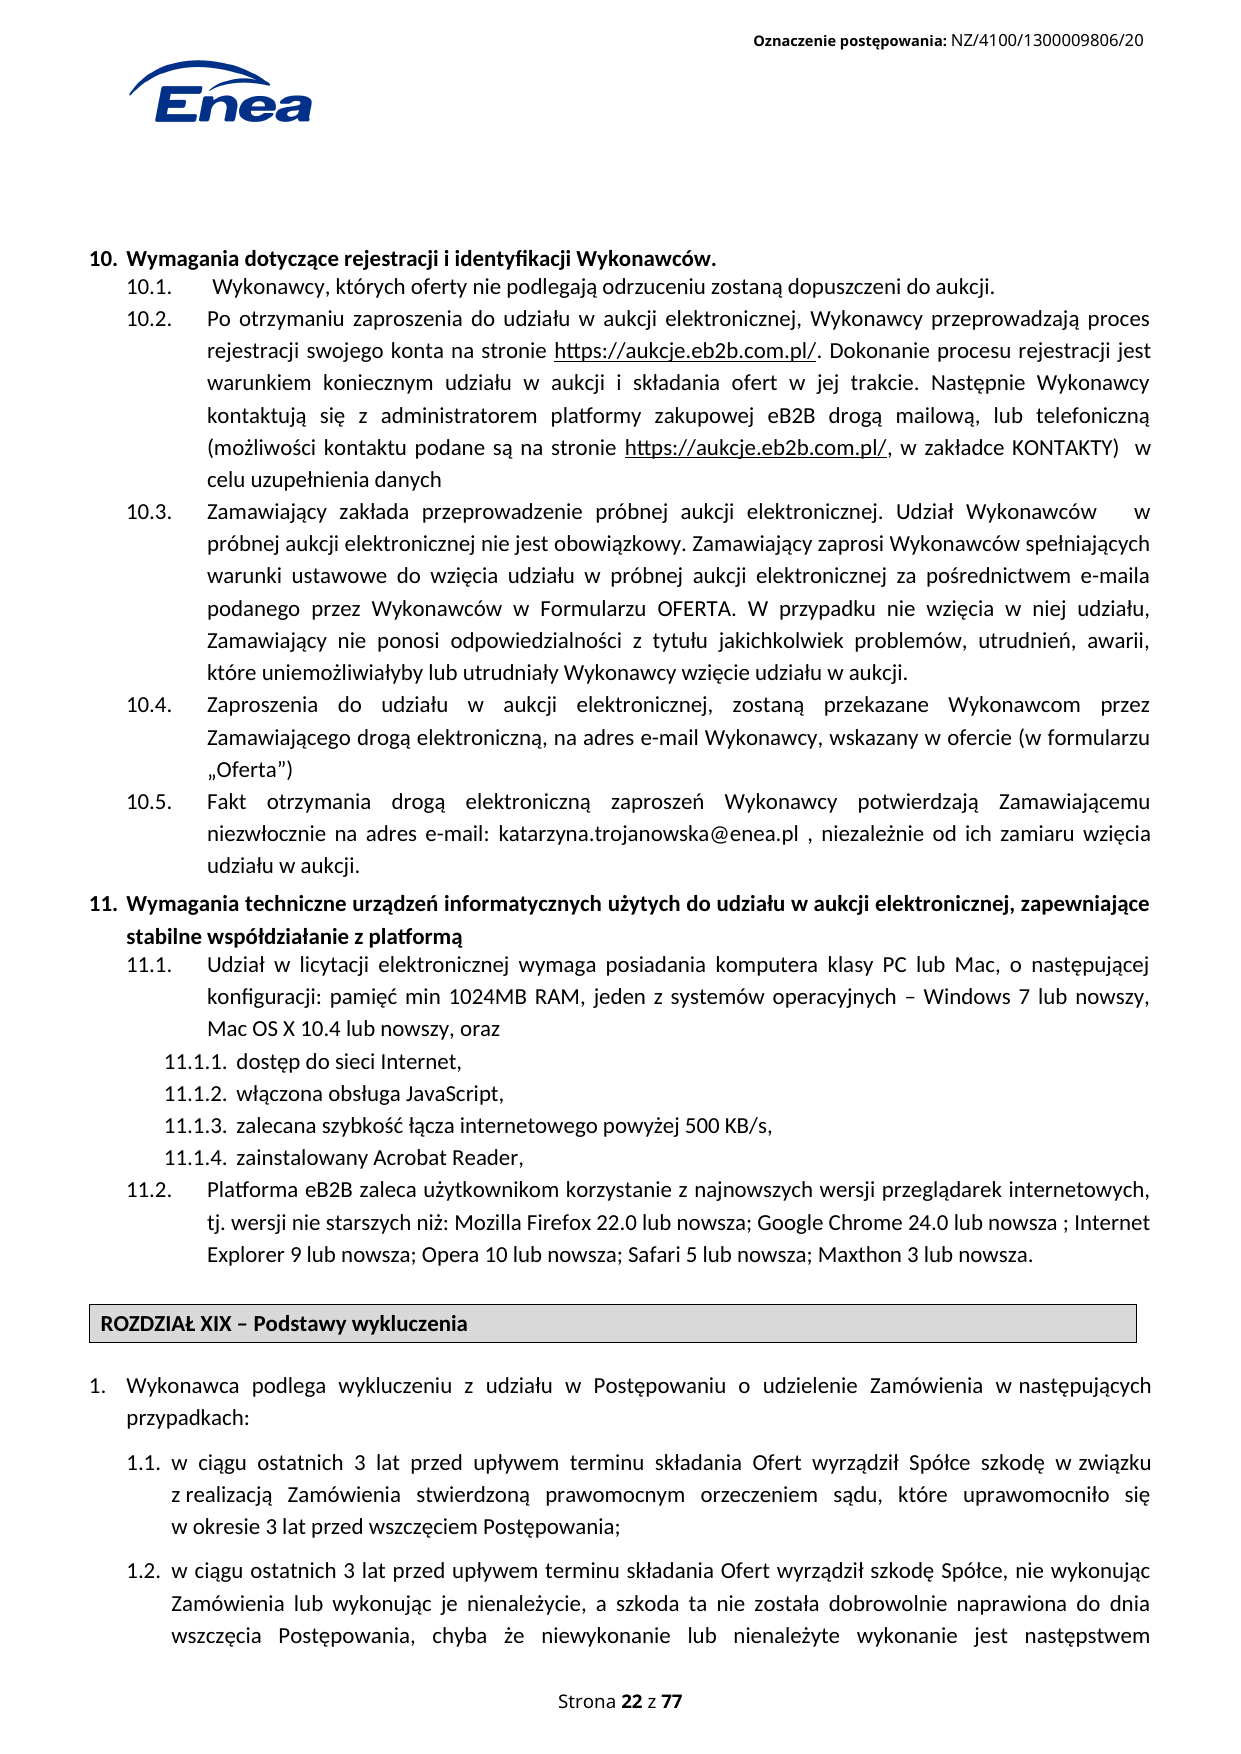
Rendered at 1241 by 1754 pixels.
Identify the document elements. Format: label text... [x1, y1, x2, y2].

picture [117, 50, 324, 124]
list Udział w licytacji elektronicznej wymaga posiadania komputera klasy PC lub Mac, o następującej konfiguracji: pamięć min 1024MB RAM, jeden z systemów operacyjnych – Windows 7 lub nowszy, Mac OS X 10.4 lub nowszy, oraz [126, 950, 1152, 1043]
list zainstalowany Acrobat Reader, [164, 1143, 1152, 1171]
list Zamawiający zakłada przeprowadzenie próbnej aukcji elektronicznej. Udział Wykonawców w próbnej aukcji elektronicznej nie jest obowiązkowy. Zamawiający zaprosi Wykonawców spełniających warunki ustawowe do wzięcia udziału w próbnej aukcji elektronicznej za pośrednictwem e-maila podanego przez Wykonawców w Formularzu OFERTA. W przypadku nie wzięcia w niej udziału, Zamawiający nie ponosi odpowiedzialności z tytułu jakichkolwiek problemów, utrudnień, awarii, które uniemożliwiałyby lub utrudniały Wykonawcy wzięcie udziału w aukcji. [126, 497, 1152, 686]
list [126, 1557, 1152, 1649]
list włączona obsługa JavaScript, [164, 1079, 1152, 1107]
list Wymagania dotyczące rejestracji i identyfikacji Wykonawców. [89, 239, 1152, 272]
list w ciągu ostatnich 3 lat przed upływem terminu składania Ofert wyrządził Spółce szkodę w związku z realizacją Zamówienia stwierdzoną prawomocnym orzeczeniem sądu, które uprawomocniło się w okresie 3 lat przed wszczęciem Postępowania; [126, 1448, 1152, 1540]
list zalecana szybkość łącza internetowego powyżej 500 KB/s, [164, 1111, 1152, 1139]
table_header ROZDZIAŁ XIX – Podstawy wykluczenia [90, 1305, 1136, 1342]
list Wymagania techniczne urządzeń informatycznych użytych do udziału w aukcji elektronicznej, zapewniające stabilne współdziałanie z platformą [89, 883, 1152, 950]
list Fakt otrzymania drogą elektroniczną zaproszeń Wykonawcy potwierdzają Zamawiającemu niezwłocznie na adres e-mail: katarzyna.trojanowska@enea.pl , niezależnie od ich zamiaru wzięcia udziału w aukcji. [126, 787, 1152, 879]
list Wykonawcy, których oferty nie podlegają odrzuceniu zostaną dopuszczeni do aukcji. [126, 272, 1152, 300]
list Zaproszenia do udziału w aukcji elektronicznej, zostaną przekazane Wykonawcom przez Zamawiającego drogą elektroniczną, na adres e-mail Wykonawcy, wskazany w ofercie (w formularzu „Oferta”) [126, 690, 1152, 783]
list Po otrzymaniu zaproszenia do udziału w aukcji elektronicznej, Wykonawcy przeprowadzają proces rejestracji swojego konta na stronie https://aukcje.eb2b.com.pl/. Dokonanie procesu rejestracji jest warunkiem koniecznym udziału w aukcji i składania ofert w jej trakcie. Następnie Wykonawcy kontaktują się z administratorem platformy zakupowej eB2B drogą mailową, lub telefoniczną (możliwości kontaktu podane są na stronie https://aukcje.eb2b.com.pl/, w zakładce KONTAKTY) w celu uzupełnienia danych [126, 304, 1152, 493]
list Platforma eB2B zaleca użytkownikom korzystanie z najnowszych wersji przeglądarek internetowych, tj. wersji nie starszych niż: Mozilla Firefox 22.0 lub nowsza; Google Chrome 24.0 lub nowsza ; Internet Explorer 9 lub nowsza; Opera 10 lub nowsza; Safari 5 lub nowsza; Maxthon 3 lub nowsza. [126, 1176, 1152, 1268]
list Wykonawca podlega wykluczeniu z udziału w Postępowaniu o udzielenie Zamówienia w następujących przypadkach: [89, 1371, 1152, 1431]
list dostęp do sieci Internet, [164, 1047, 1152, 1075]
